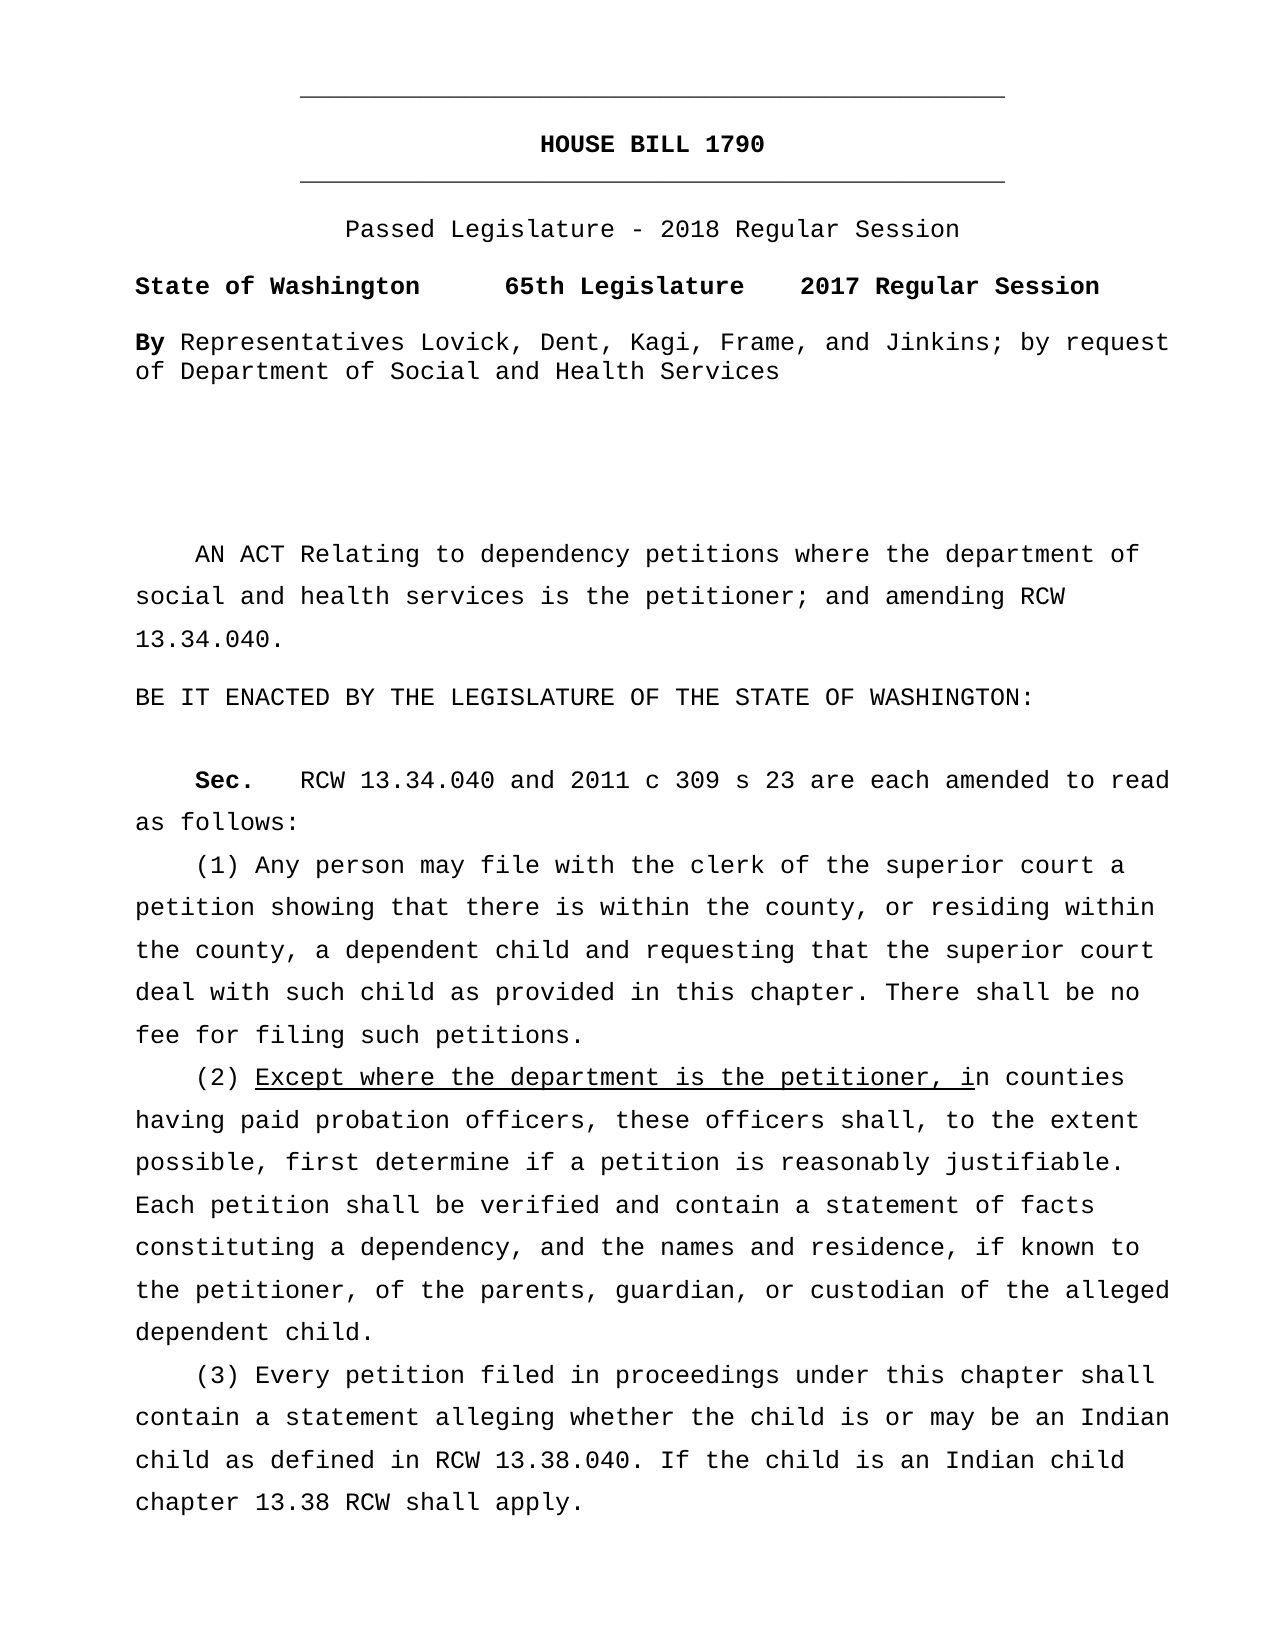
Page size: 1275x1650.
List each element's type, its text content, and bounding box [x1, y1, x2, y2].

text (3) Every petition filed in proceedings under this chapter shall contain a statement alleging whether the child is or may be an Indian child as defined in RCW 13.38.040. If the child is an Indian child chapter 13.38 RCW shall apply. [135, 1349, 1170, 1519]
text _______________________________________________ [135, 160, 1170, 188]
text AN ACT Relating to dependency petitions where the department of social and health services is the petitioner; and amending RCW 13.34.040. [135, 528, 1170, 656]
text Passed Legislature - 2018 Regular Session [135, 217, 1170, 245]
text _______________________________________________ [135, 75, 1170, 103]
text BE IT ENACTED BY THE LEGISLATURE OF THE STATE OF WASHINGTON: [135, 684, 1170, 712]
text Sec. RCW 13.34.040 and 2011 c 309 s 23 are each amended to read as follows: [135, 754, 1170, 839]
text By Representatives Lovick, Dent, Kagi, Frame, and Jinkins; by request of Department of Social and Health Services [135, 330, 1170, 387]
text State of Washington 65th Legislature 2017 Regular Session [135, 273, 1170, 302]
text (1) Any person may file with the clerk of the superior court a petition showing that there is within the county, or residing within the county, a dependent child and requesting that the superior court deal with such child as provided in this chapter. There shall be no fee for filing such petitions. [135, 839, 1170, 1052]
text (2) Except where the department is the petitioner, in counties having paid probation officers, these officers shall, to the extent possible, first determine if a petition is reasonably justifiable. Each petition shall be verified and contain a statement of facts constituting a dependency, and the names and residence, if known to the petitioner, of the parents, guardian, or custodian of the alleged dependent child. [135, 1052, 1170, 1349]
text HOUSE BILL 1790 [135, 132, 1170, 160]
